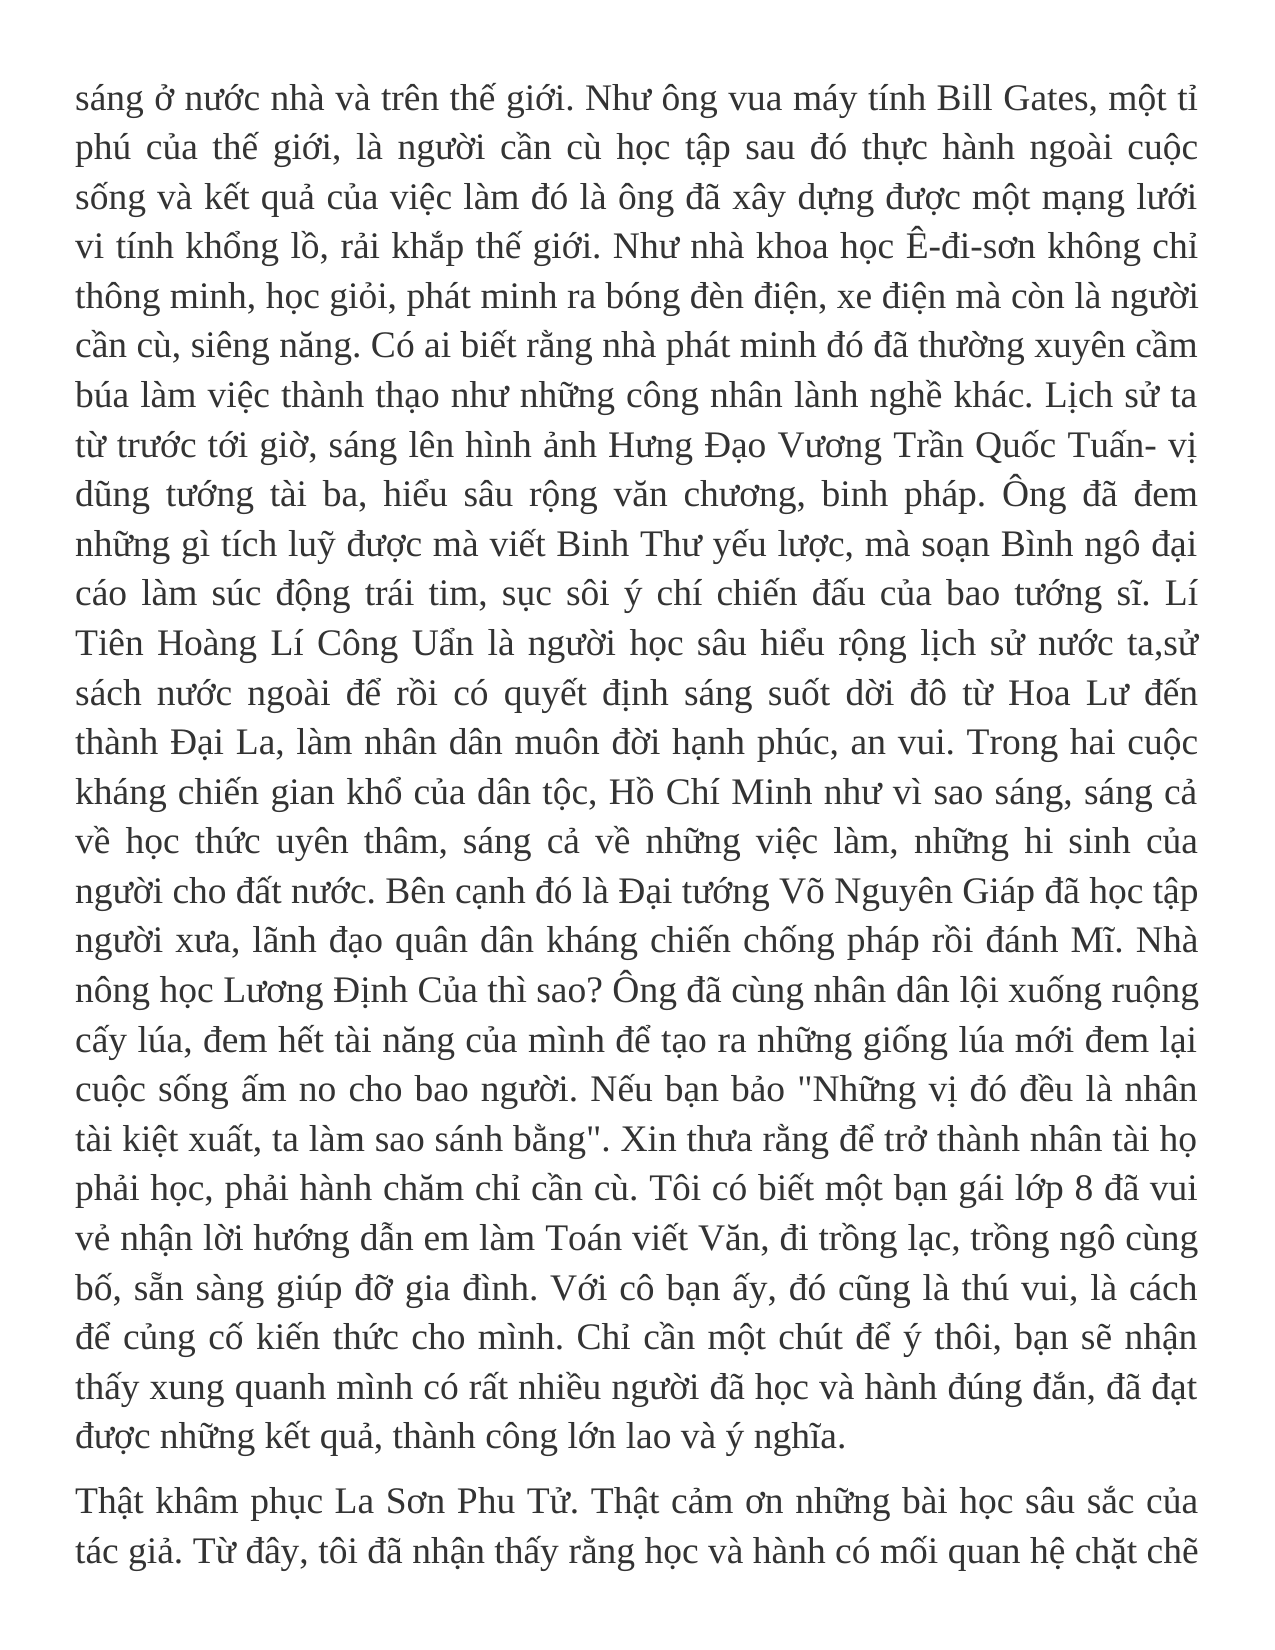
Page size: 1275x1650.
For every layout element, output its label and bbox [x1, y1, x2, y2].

text [75, 75, 1200, 1457]
text [75, 1479, 1200, 1572]
